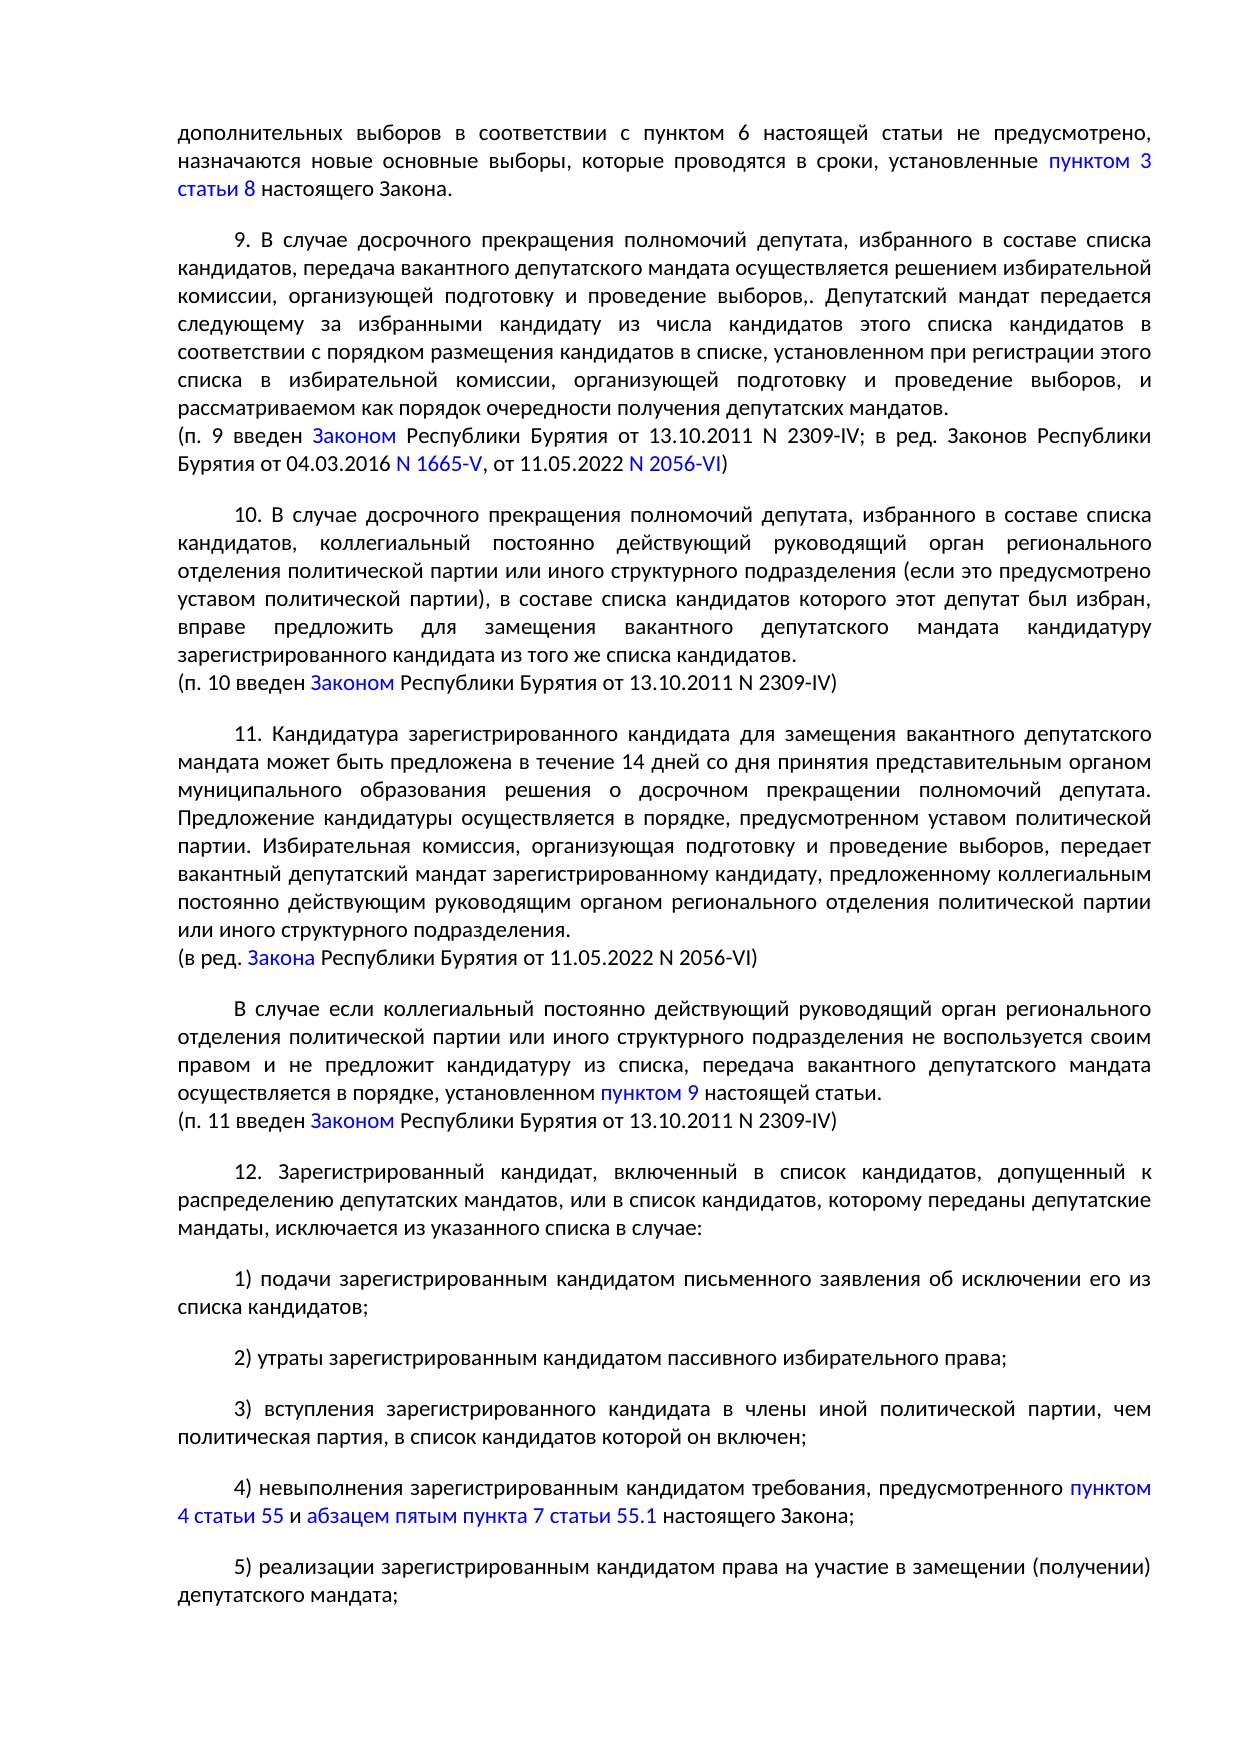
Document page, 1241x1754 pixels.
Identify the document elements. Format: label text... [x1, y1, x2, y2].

text 9. В случае досрочного прекращения полномочий депутата, избранного в составе списка кандидатов, передача вакантного депутатского мандата осуществляется решением избирательной комиссии, организующей подготовку и проведение выборов,. Депутатский мандат передается следующему за избранными кандидату из числа кандидатов этого списка кандидатов в соответствии с порядком размещения кандидатов в списке, установленном при регистрации этого списка в избирательной комиссии, организующей подготовку и проведение выборов, и рассматриваемом как порядок очередности получения депутатских мандатов. [177, 225, 1152, 421]
text 3) вступления зарегистрированного кандидата в члены иной политической партии, чем политическая партия, в список кандидатов которой он включен; [177, 1394, 1152, 1450]
text В случае если коллегиальный постоянно действующий руководящий орган регионального отделения политической партии или иного структурного подразделения не воспользуется своим правом и не предложит кандидатуру из списка, передача вакантного депутатского мандата осуществляется в порядке, установленном пунктом 9 настоящей статьи. [177, 994, 1152, 1106]
text 12. Зарегистрированный кандидат, включенный в список кандидатов, допущенный к распределению депутатских мандатов, или в список кандидатов, которому переданы депутатские мандаты, исключается из указанного списка в случае: [177, 1157, 1152, 1241]
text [177, 118, 1152, 202]
text 5) реализации зарегистрированным кандидатом права на участие в замещении (получении) депутатского мандата; [177, 1552, 1152, 1608]
text 10. В случае досрочного прекращения полномочий депутата, избранного в составе списка кандидатов, коллегиальный постоянно действующий руководящий орган регионального отделения политической партии или иного структурного подразделения (если это предусмотрено уставом политической партии), в составе списка кандидатов которого этот депутат был избран, вправе предложить для замещения вакантного депутатского мандата кандидатуру зарегистрированного кандидата из того же списка кандидатов. [177, 500, 1152, 668]
text 1) подачи зарегистрированным кандидатом письменного заявления об исключении его из списка кандидатов; [177, 1264, 1152, 1320]
text (п. 11 введен Законом Республики Бурятия от 13.10.2011 N 2309-IV) [177, 1106, 1152, 1134]
text 2) утраты зарегистрированным кандидатом пассивного избирательного права; [177, 1343, 1152, 1371]
text (в ред. Закона Республики Бурятия от 11.05.2022 N 2056-VI) [177, 943, 1152, 971]
text (п. 10 введен Законом Республики Бурятия от 13.10.2011 N 2309-IV) [177, 668, 1152, 696]
text 11. Кандидатура зарегистрированного кандидата для замещения вакантного депутатского мандата может быть предложена в течение 14 дней со дня принятия представительным органом муниципального образования решения о досрочном прекращении полномочий депутата. Предложение кандидатуры осуществляется в порядке, предусмотренном уставом политической партии. Избирательная комиссия, организующая подготовку и проведение выборов, передает вакантный депутатский мандат зарегистрированному кандидату, предложенному коллегиальным постоянно действующим руководящим органом регионального отделения политической партии или иного структурного подразделения. [177, 719, 1152, 943]
text 4) невыполнения зарегистрированным кандидатом требования, предусмотренного пунктом 4 статьи 55 и абзацем пятым пункта 7 статьи 55.1 настоящего Закона; [177, 1473, 1152, 1529]
text (п. 9 введен Законом Республики Бурятия от 13.10.2011 N 2309-IV; в ред. Законов Республики Бурятия от 04.03.2016 N 1665-V, от 11.05.2022 N 2056-VI) [177, 421, 1152, 477]
